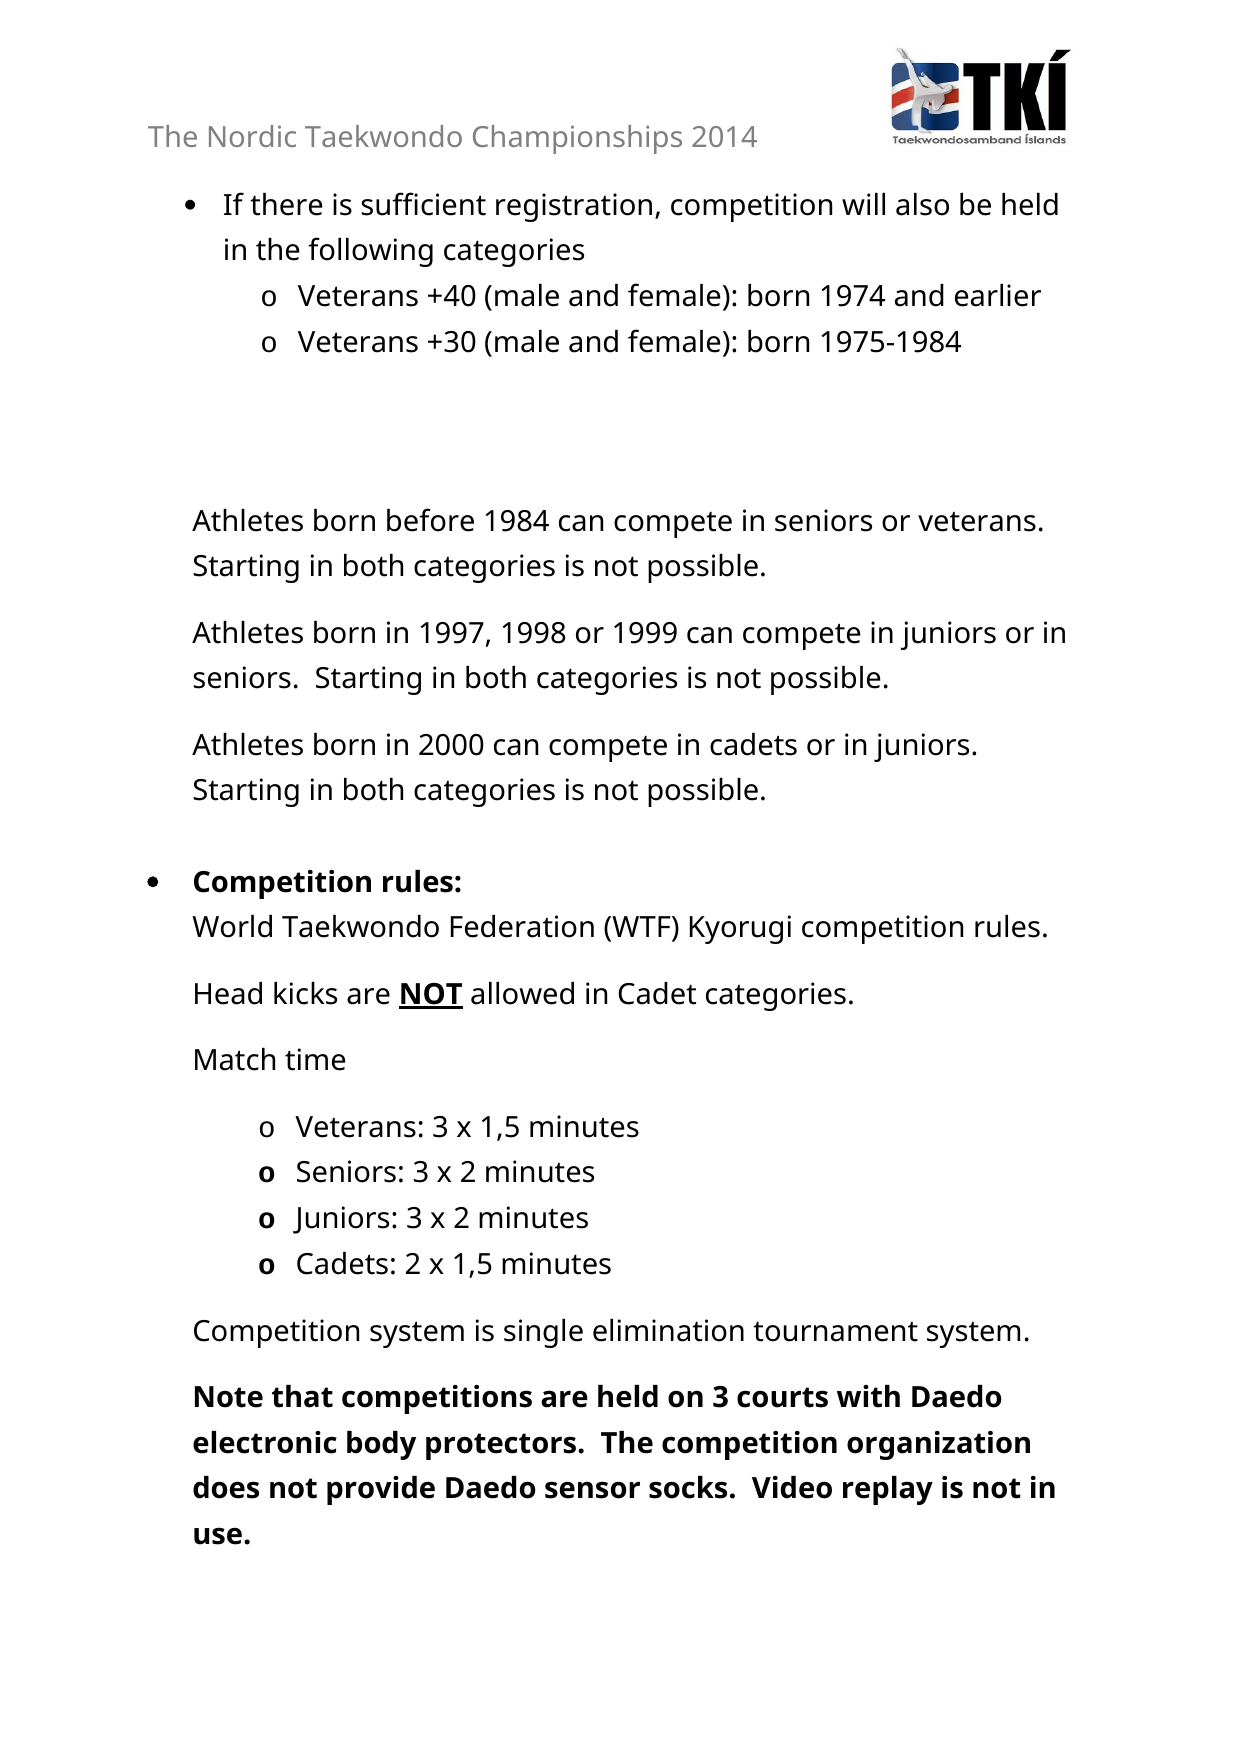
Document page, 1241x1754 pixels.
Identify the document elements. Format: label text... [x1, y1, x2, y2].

picture [882, 44, 1078, 148]
text Athletes born in 1997, 1998 or 1999 can compete in juniors or in seniors. Starting in both categories is not possible. [192, 612, 1093, 697]
text Match time [148, 1039, 1093, 1079]
text World Taekwondo Federation (WTF) Kyorugi competition rules. [148, 907, 1093, 946]
list Competition rules: [148, 861, 1093, 901]
text Head kicks are NOT allowed in Cadet categories. [148, 973, 1093, 1013]
text Competition system is single elimination tournament system. [192, 1310, 1093, 1350]
text Athletes born before 1984 can compete in seniors or veterans. Starting in both categories is not possible. [192, 500, 1093, 585]
text Note that competitions are held on 3 courts with Daedo electronic body protectors. The competition organization does not provide Daedo sensor socks. Video replay is not in use. [192, 1377, 1093, 1553]
list Veterans +40 (male and female): born 1974 and earlier [260, 275, 1093, 315]
list Veterans: 3 x 1,5 minutes [258, 1106, 1093, 1146]
list Juniors: 3 x 2 minutes [258, 1198, 1093, 1237]
list Veterans +30 (male and female): born 1975-1984 [260, 321, 1093, 361]
list Seniors: 3 x 2 minutes [258, 1152, 1093, 1192]
list If there is sufficient registration, competition will also be held in the following categories [185, 184, 1093, 269]
list Cadets: 2 x 1,5 minutes [258, 1243, 1093, 1283]
text Athletes born in 2000 can compete in cadets or in juniors. Starting in both categories is not possible. [192, 724, 1093, 809]
